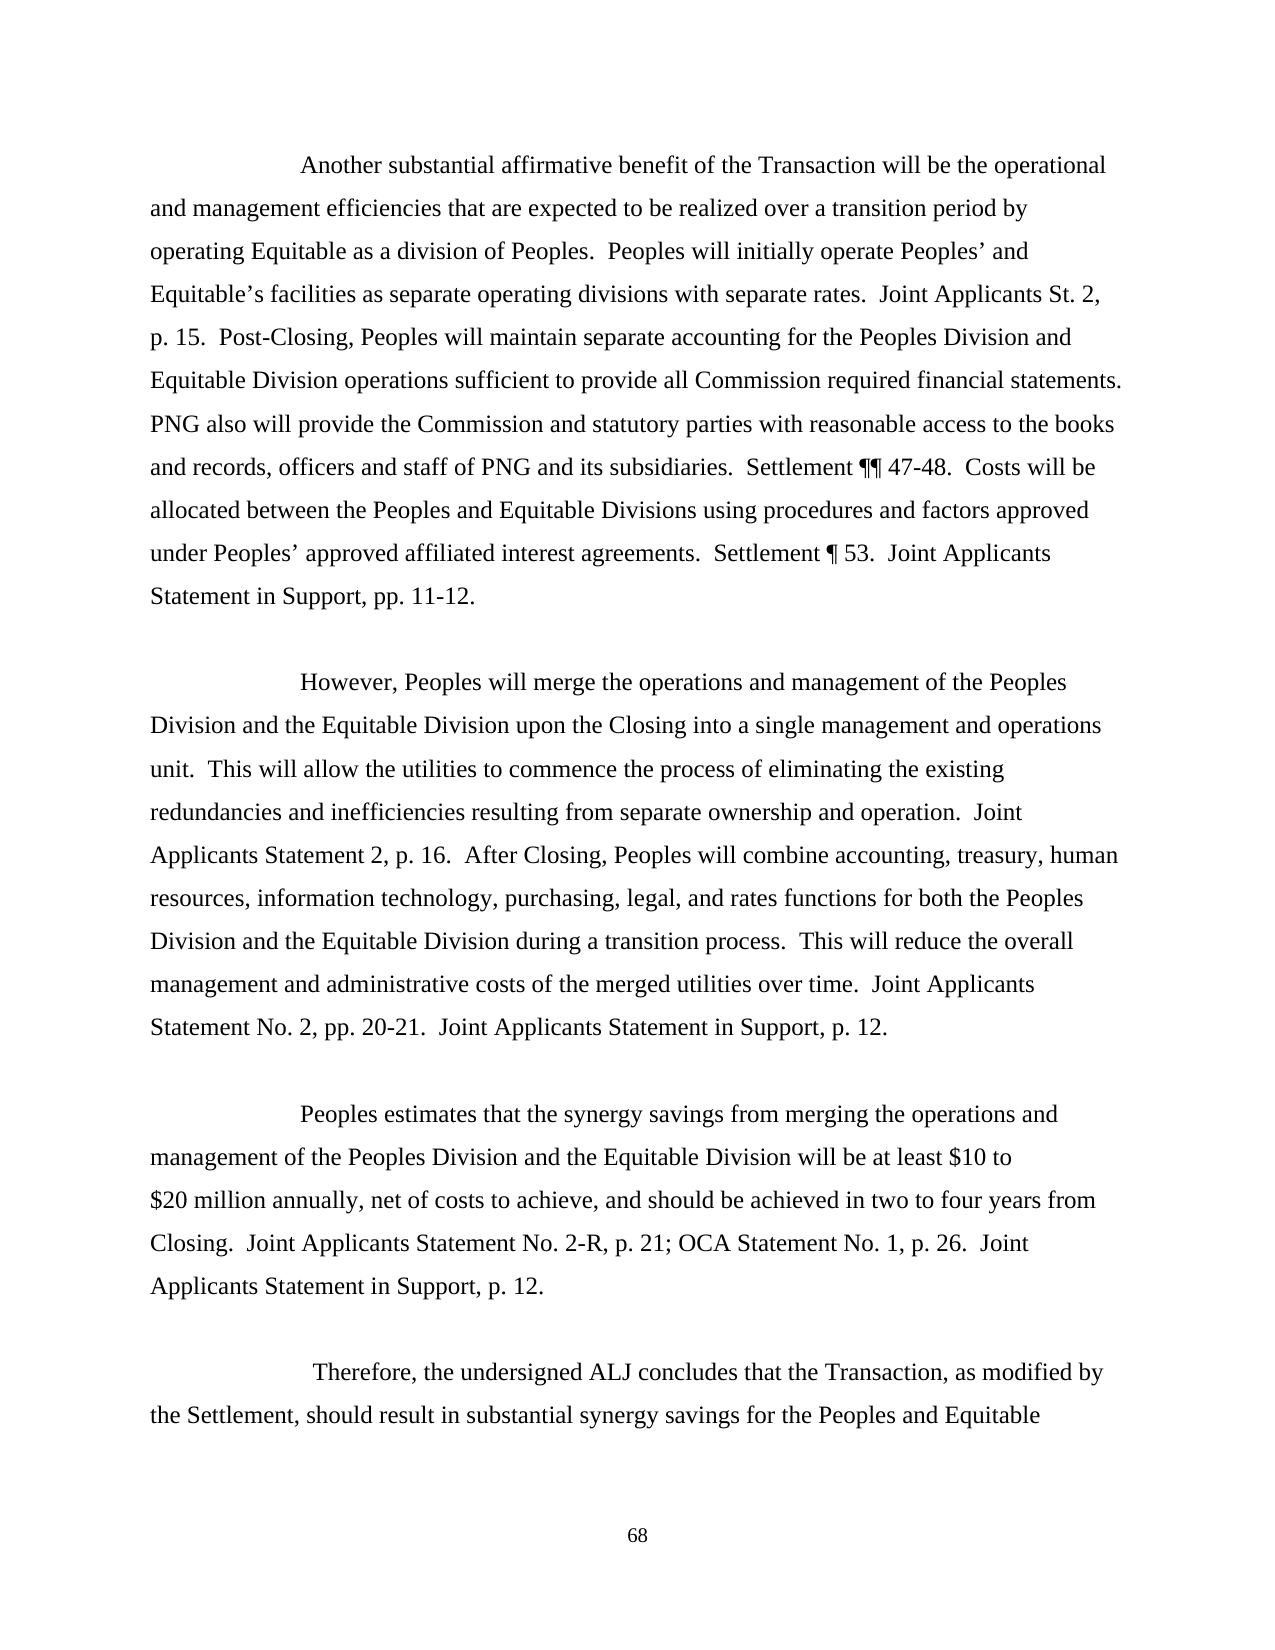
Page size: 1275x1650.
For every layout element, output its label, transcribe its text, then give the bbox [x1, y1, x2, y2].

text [150, 1357, 1125, 1429]
text Peoples estimates that the synergy savings from merging the operations and management of the Peoples Division and the Equitable Division will be at least $10 to $20 million annually, net of costs to achieve, and should be achieved in two to four years from Closing. Joint Applicants Statement No. 2-R, p. 21; OCA Statement No. 1, p. 26. Joint Applicants Statement in Support, p. 12. [150, 1099, 1125, 1300]
text However, Peoples will merge the operations and management of the Peoples Division and the Equitable Division upon the Closing into a single management and operations unit. This will allow the utilities to commence the process of eliminating the existing redundancies and inefficiencies resulting from separate ownership and operation. Joint Applicants Statement 2, p. 16. After Closing, Peoples will combine accounting, treasury, human resources, information technology, purchasing, legal, and rates functions for both the Peoples Division and the Equitable Division during a transition process. This will reduce the overall management and administrative costs of the merged utilities over time. Joint Applicants Statement No. 2, pp. 20-21. Joint Applicants Statement in Support, p. 12. [150, 667, 1125, 1041]
text Another substantial affirmative benefit of the Transaction will be the operational and management efficiencies that are expected to be realized over a transition period by operating Equitable as a division of Peoples. Peoples will initially operate Peoples’ and Equitable’s facilities as separate operating divisions with separate rates. Joint Applicants St. 2, p. 15. Post-Closing, Peoples will maintain separate accounting for the Peoples Division and Equitable Division operations sufficient to provide all Commission required financial statements. PNG also will provide the Commission and statutory parties with reasonable access to the books and records, officers and staff of PNG and its subsidiaries. Settlement ¶¶ 47-48. Costs will be allocated between the Peoples and Equitable Divisions using procedures and factors approved under Peoples’ approved affiliated interest agreements. Settlement ¶ 53. Joint Applicants Statement in Support, pp. 11-12. [150, 150, 1125, 610]
